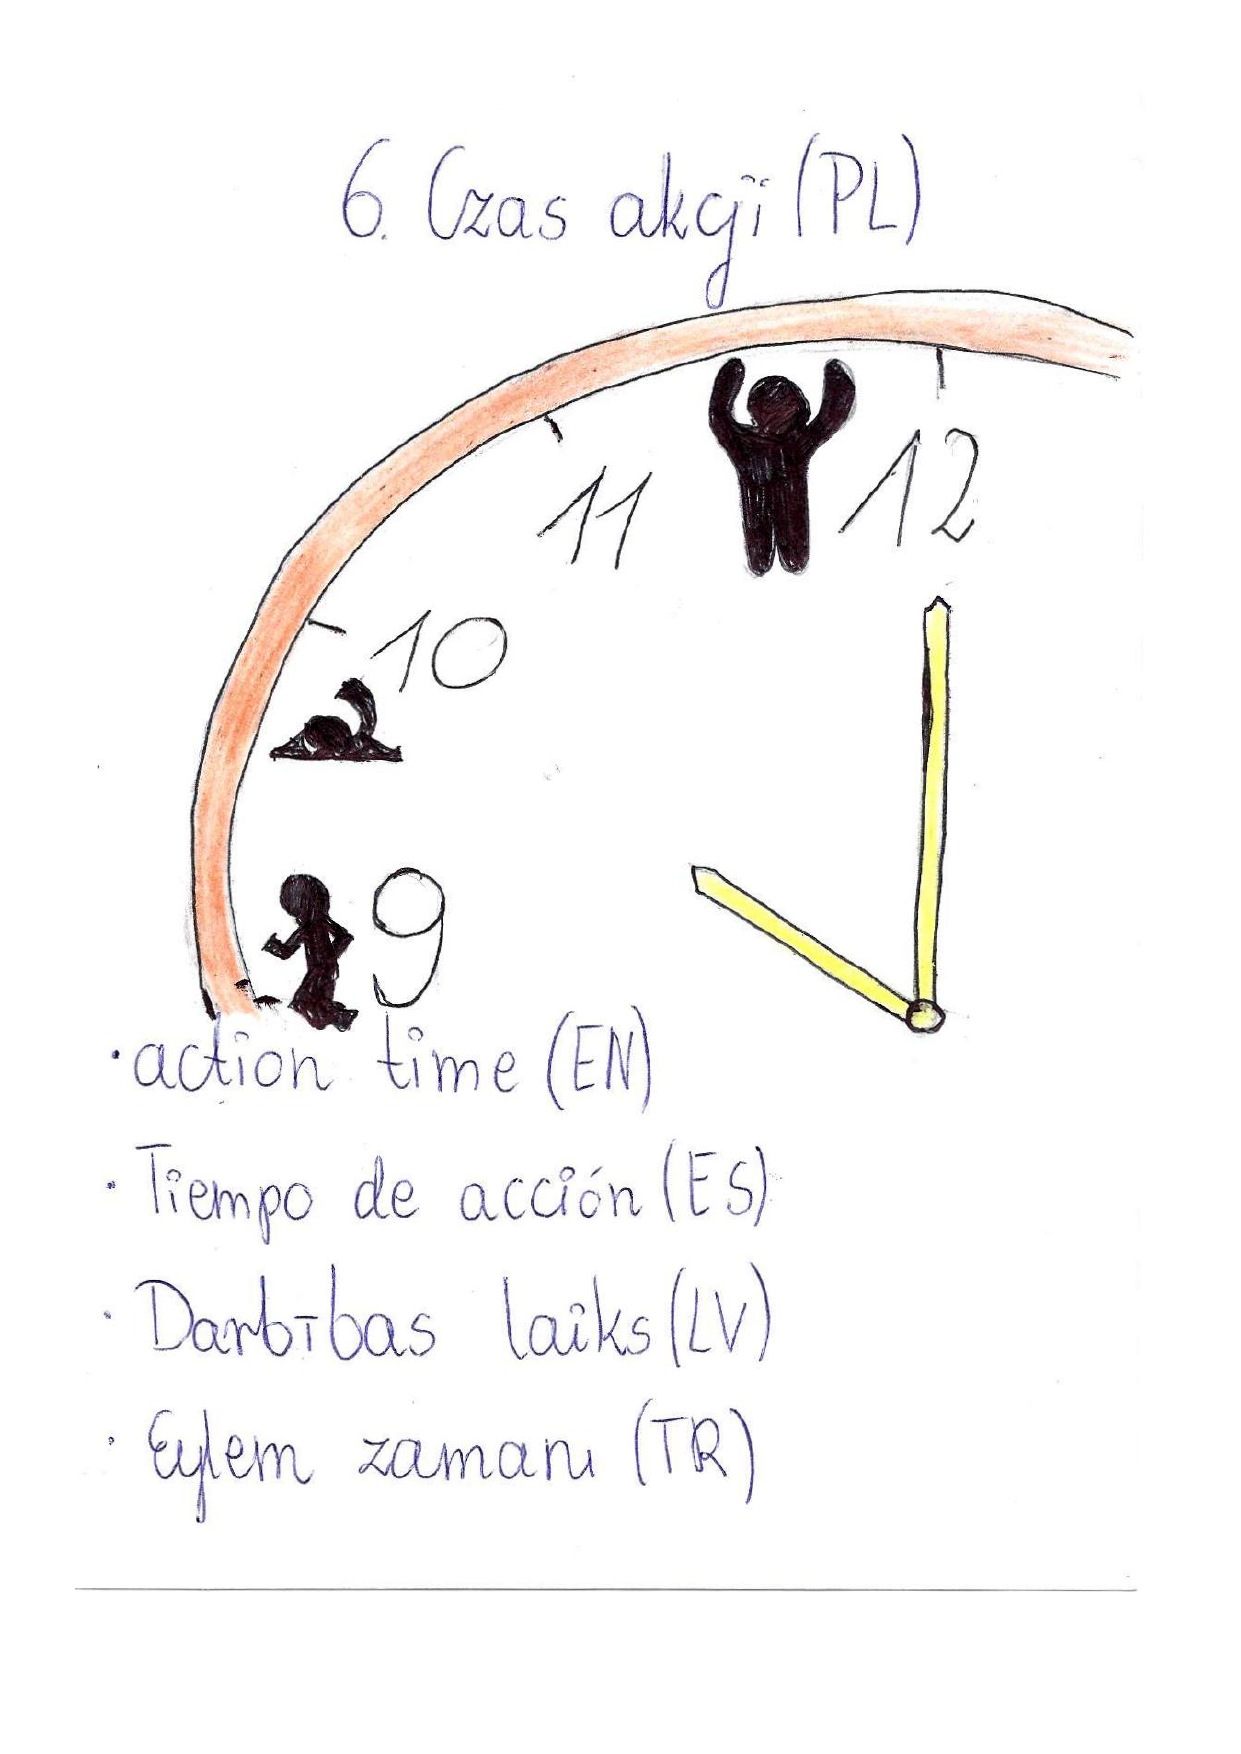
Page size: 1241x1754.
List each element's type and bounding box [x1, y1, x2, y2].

picture [75, 75, 1166, 1592]
